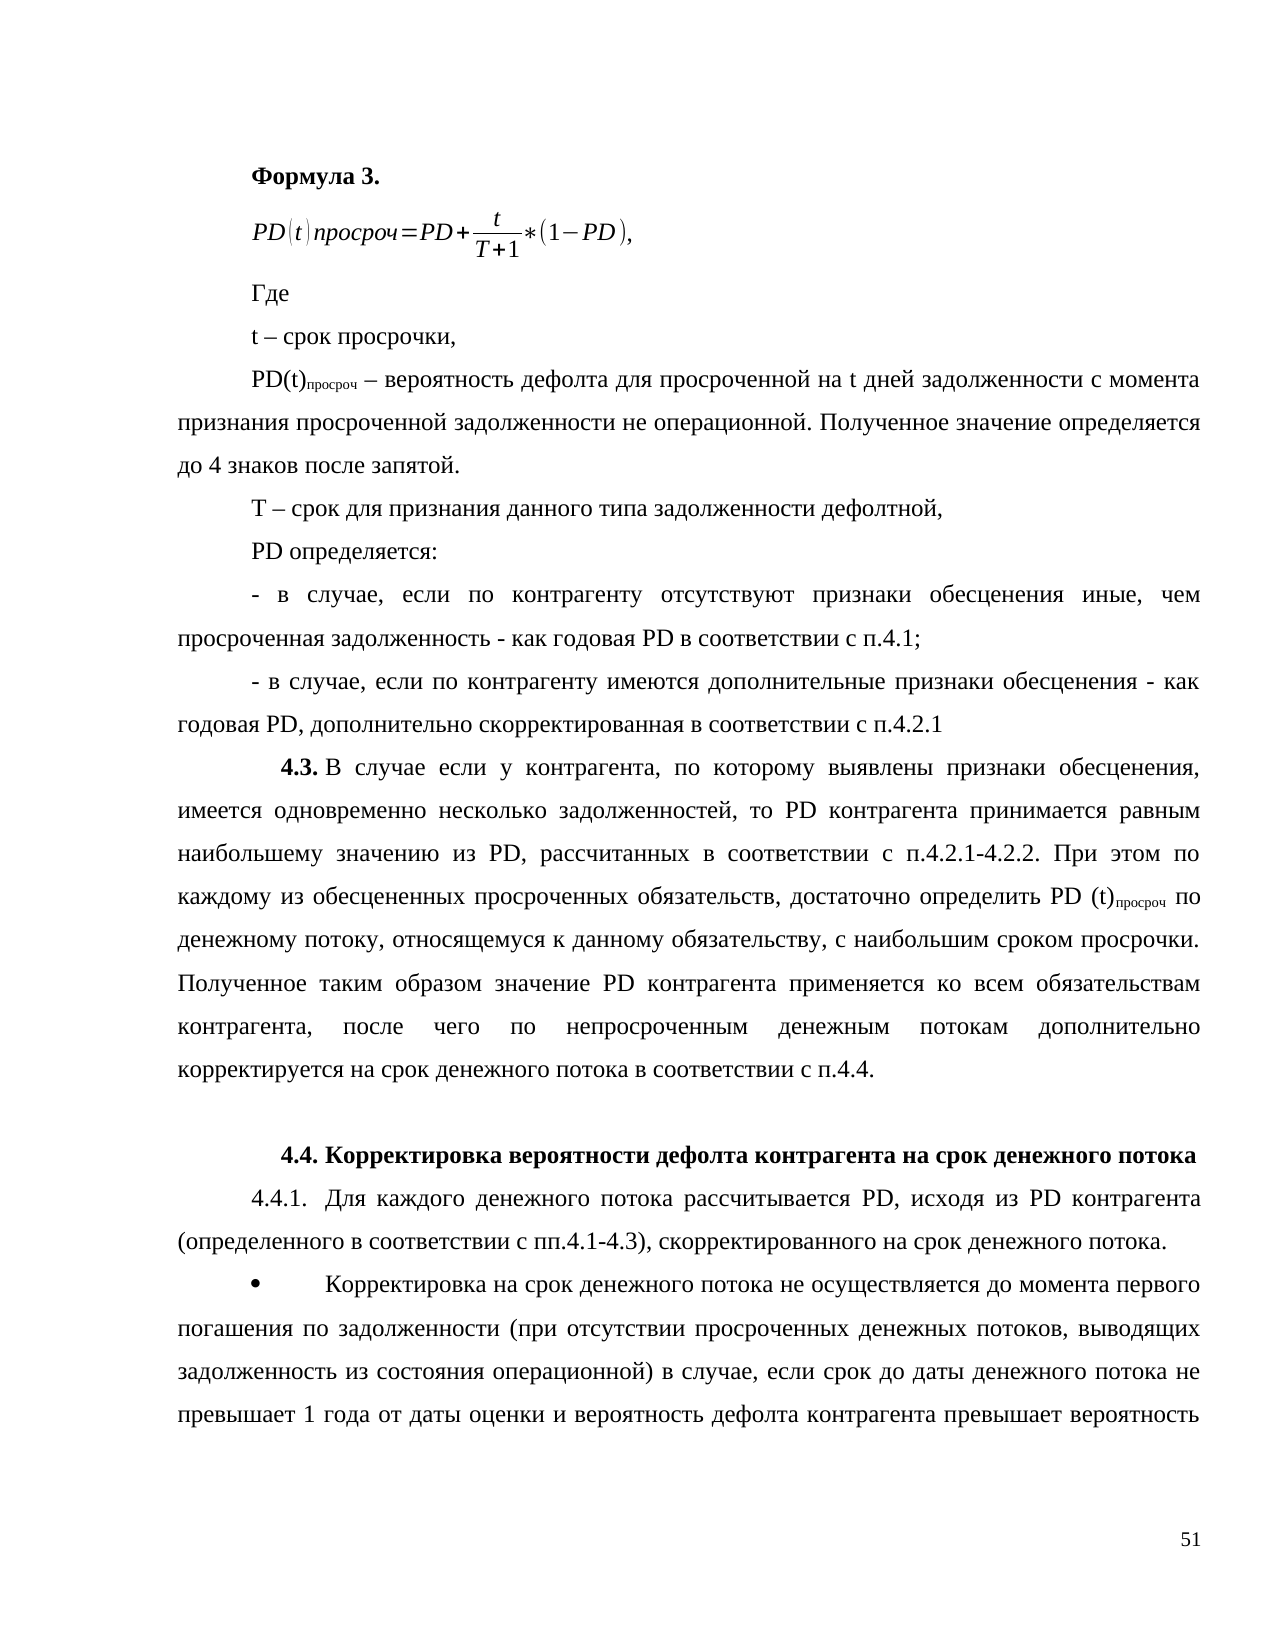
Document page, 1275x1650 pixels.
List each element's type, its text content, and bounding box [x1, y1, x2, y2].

list Для каждого денежного потока рассчитывается PD, исходя из PD контрагента (определенного в соответствии с пп.4.1-4.3), скорректированного на срок денежного потока. [177, 1183, 1201, 1255]
text PD определяется: [177, 536, 1201, 565]
text Формула 3. [177, 161, 1201, 190]
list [177, 1269, 1201, 1428]
text , [177, 204, 1201, 263]
text - в случае, если по контрагенту имеются дополнительные признаки обесценения - как годовая PD, дополнительно скорректированная в соответствии с п.4.2.1 [177, 666, 1201, 738]
text Где [177, 278, 1201, 306]
text PD(t)просроч – вероятность дефолта для просроченной на t дней задолженности c момента признания просроченной задолженности не операционной. Полученное значение определяется до 4 знаков после запятой. [177, 364, 1201, 479]
text - в случае, если по контрагенту отсутствуют признаки обесценения иные, чем просроченная задолженность - как годовая PD в соответствии с п.4.1; [177, 579, 1201, 651]
list Корректировка вероятности дефолта контрагента на срок денежного потока [177, 1140, 1201, 1169]
text t – срок просрочки, [177, 321, 1201, 349]
text T – срок для признания данного типа задолженности дефолтной, [177, 493, 1201, 522]
list В случае если у контрагента, по которому выявлены признаки обесценения, имеется одновременно несколько задолженностей, то PD контрагента принимается равным наибольшему значению из PD, рассчитанных в соответствии с п.4.2.1-4.2.2. При этом по каждому из обесцененных просроченных обязательств, достаточно определить PD (t)просроч по денежному потоку, относящемуся к данному обязательству, с наибольшим сроком просрочки. Полученное таким образом значение PD контрагента применяется ко всем обязательствам контрагента, после чего по непросроченным денежным потокам дополнительно корректируется на срок денежного потока в соответствии с п.4.4. [177, 752, 1201, 1083]
